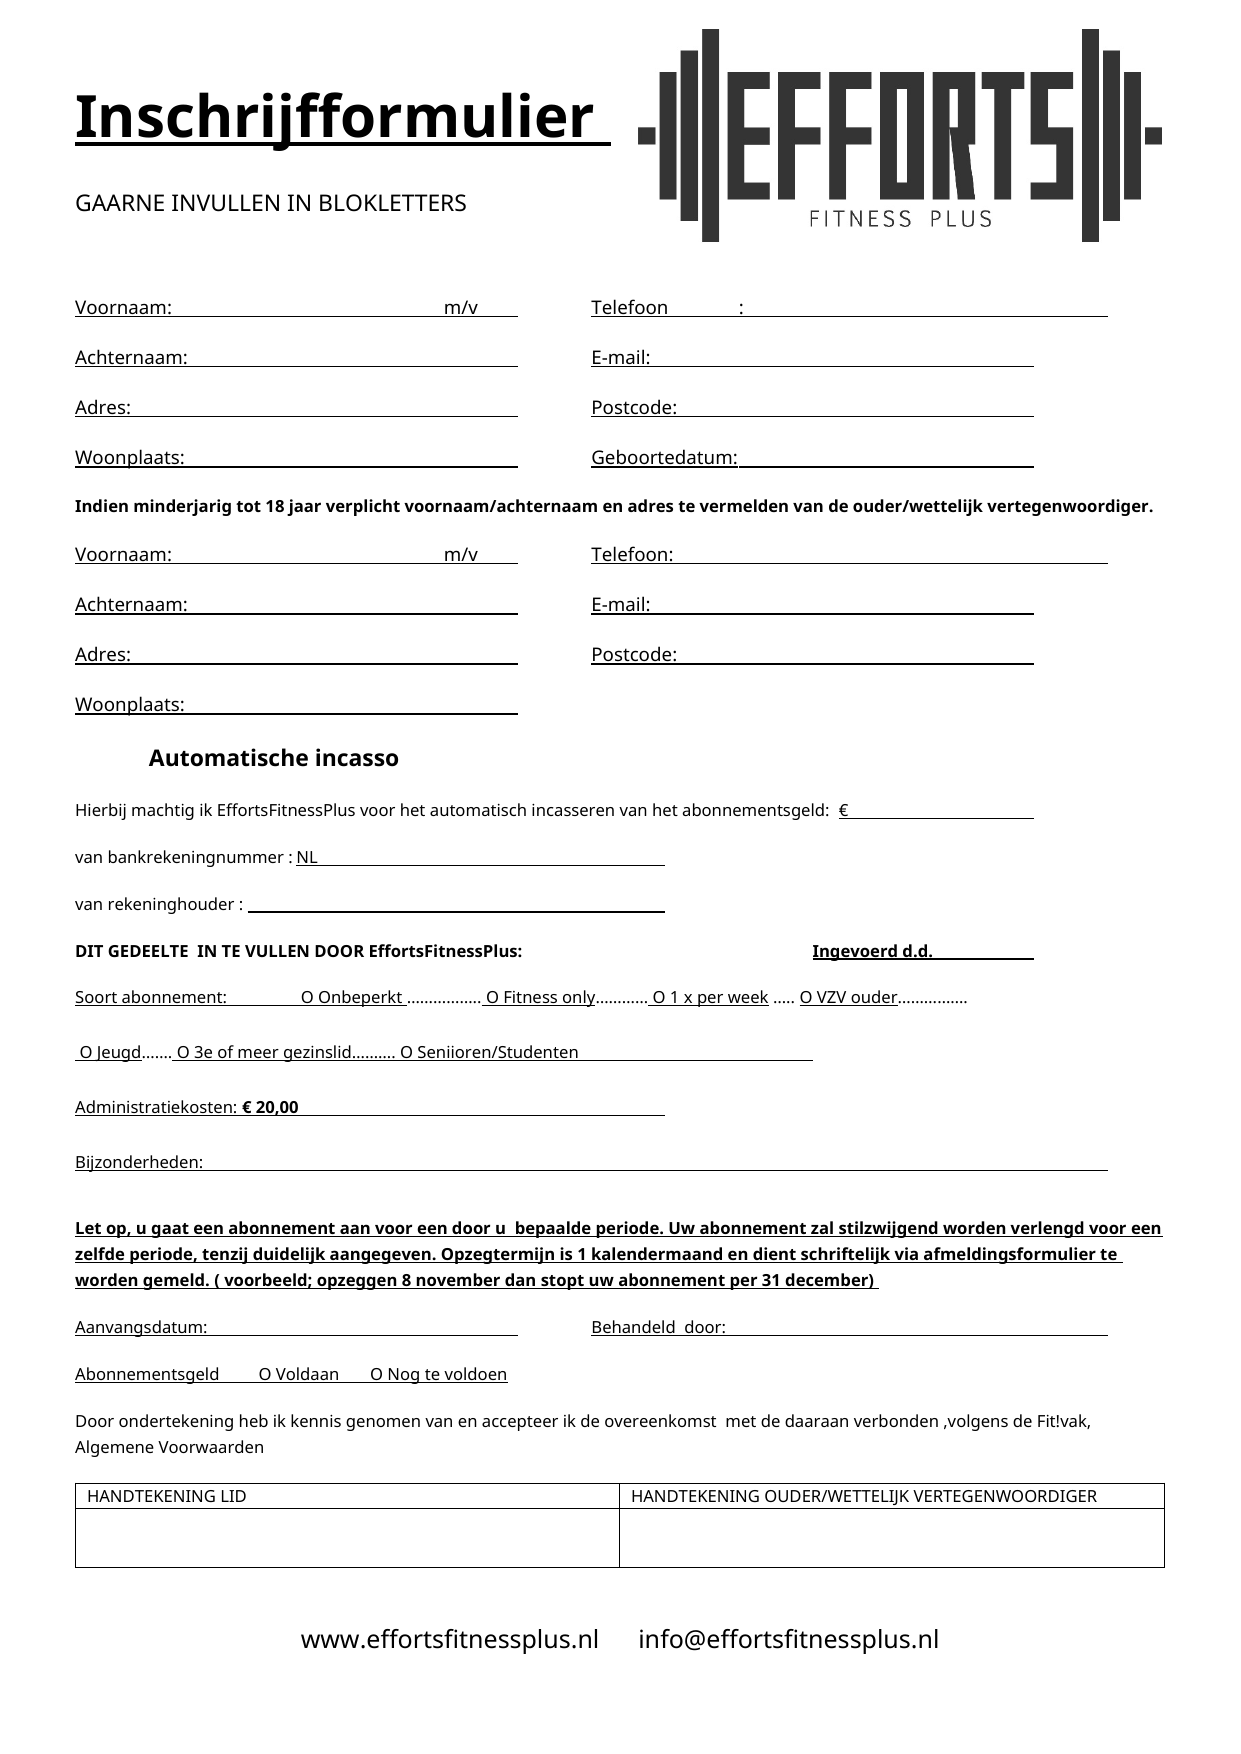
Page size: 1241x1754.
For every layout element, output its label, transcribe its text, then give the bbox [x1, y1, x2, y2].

text Woonplaats: Geboortedatum: [75, 444, 1165, 470]
table_cell [76, 1509, 619, 1567]
table_cell [620, 1509, 1164, 1567]
picture [638, 218, 1162, 246]
text Indien minderjarig tot 18 jaar verplicht voornaam/achternaam en adres te vermelden van de ouder/wettelijk vertegenwoordiger. [75, 494, 1165, 517]
text Achternaam: E-mail: [75, 591, 1165, 617]
text Door ondertekening heb ik kennis genomen van en accepteer ik de overeenkomst met de daaraan verbonden ,volgens de Fit!vak, Algemene Voorwaarden [75, 1410, 1165, 1458]
picture [638, 29, 1162, 75]
table_header HANDTEKENING OUDER/WETTELIJK VERTEGENWOORDIGER [620, 1484, 1164, 1508]
picture [638, 154, 1162, 187]
text van bankrekeningnummer : NL [75, 845, 1165, 868]
text Inschrijfformulier [75, 75, 1165, 154]
text Achternaam: E-mail: [75, 344, 1165, 370]
text Abonnementsgeld O Voldaan O Nog te voldoen [75, 1363, 1165, 1386]
text O Jeugd……. O 3e of meer gezinslid………. O Seniioren/Studenten [75, 1041, 1165, 1064]
table_header HANDTEKENING LID [76, 1484, 619, 1508]
text Voornaam: m/v Telefoon : [75, 294, 1165, 319]
text Adres: Postcode: [75, 394, 1165, 420]
text Voornaam: m/v Telefoon: [75, 541, 1165, 567]
text Let op, u gaat een abonnement aan voor een door u bepaalde periode. Uw abonnement zal stilzwijgend worden verlengd voor een zelfde periode, tenzij duidelijk aangegeven. Opzegtermijn is 1 kalendermaand en dient schriftelijk via afmeldingsformulier te worden gemeld. ( voorbeeld; opzeggen 8 november dan stopt uw abonnement per 31 december) [75, 1217, 1165, 1292]
text Aanvangsdatum: Behandeld door: [75, 1316, 1165, 1339]
text Administratiekosten: € 20,00 [75, 1096, 1165, 1118]
text van rekeninghouder : [75, 892, 1165, 915]
text DIT GEDEELTE IN TE VULLEN DOOR EffortsFitnessPlus: Ingevoerd d.d. [75, 939, 1165, 962]
text Woonplaats: [75, 692, 1165, 717]
text Hierbij machtig ik EffortsFitnessPlus voor het automatisch incasseren van het abonnementsgeld: € [75, 798, 1165, 821]
text Soort abonnement: O Onbeperkt …………….. O Fitness only………… O 1 x per week ….. O VZV ouder……………. [75, 986, 1165, 1009]
text Automatische incasso [75, 742, 1165, 773]
text Bijzonderheden: [75, 1151, 1165, 1173]
text GAARNE INVULLEN IN BLOKLETTERS [75, 187, 1165, 218]
text Adres: Postcode: [75, 642, 1165, 667]
